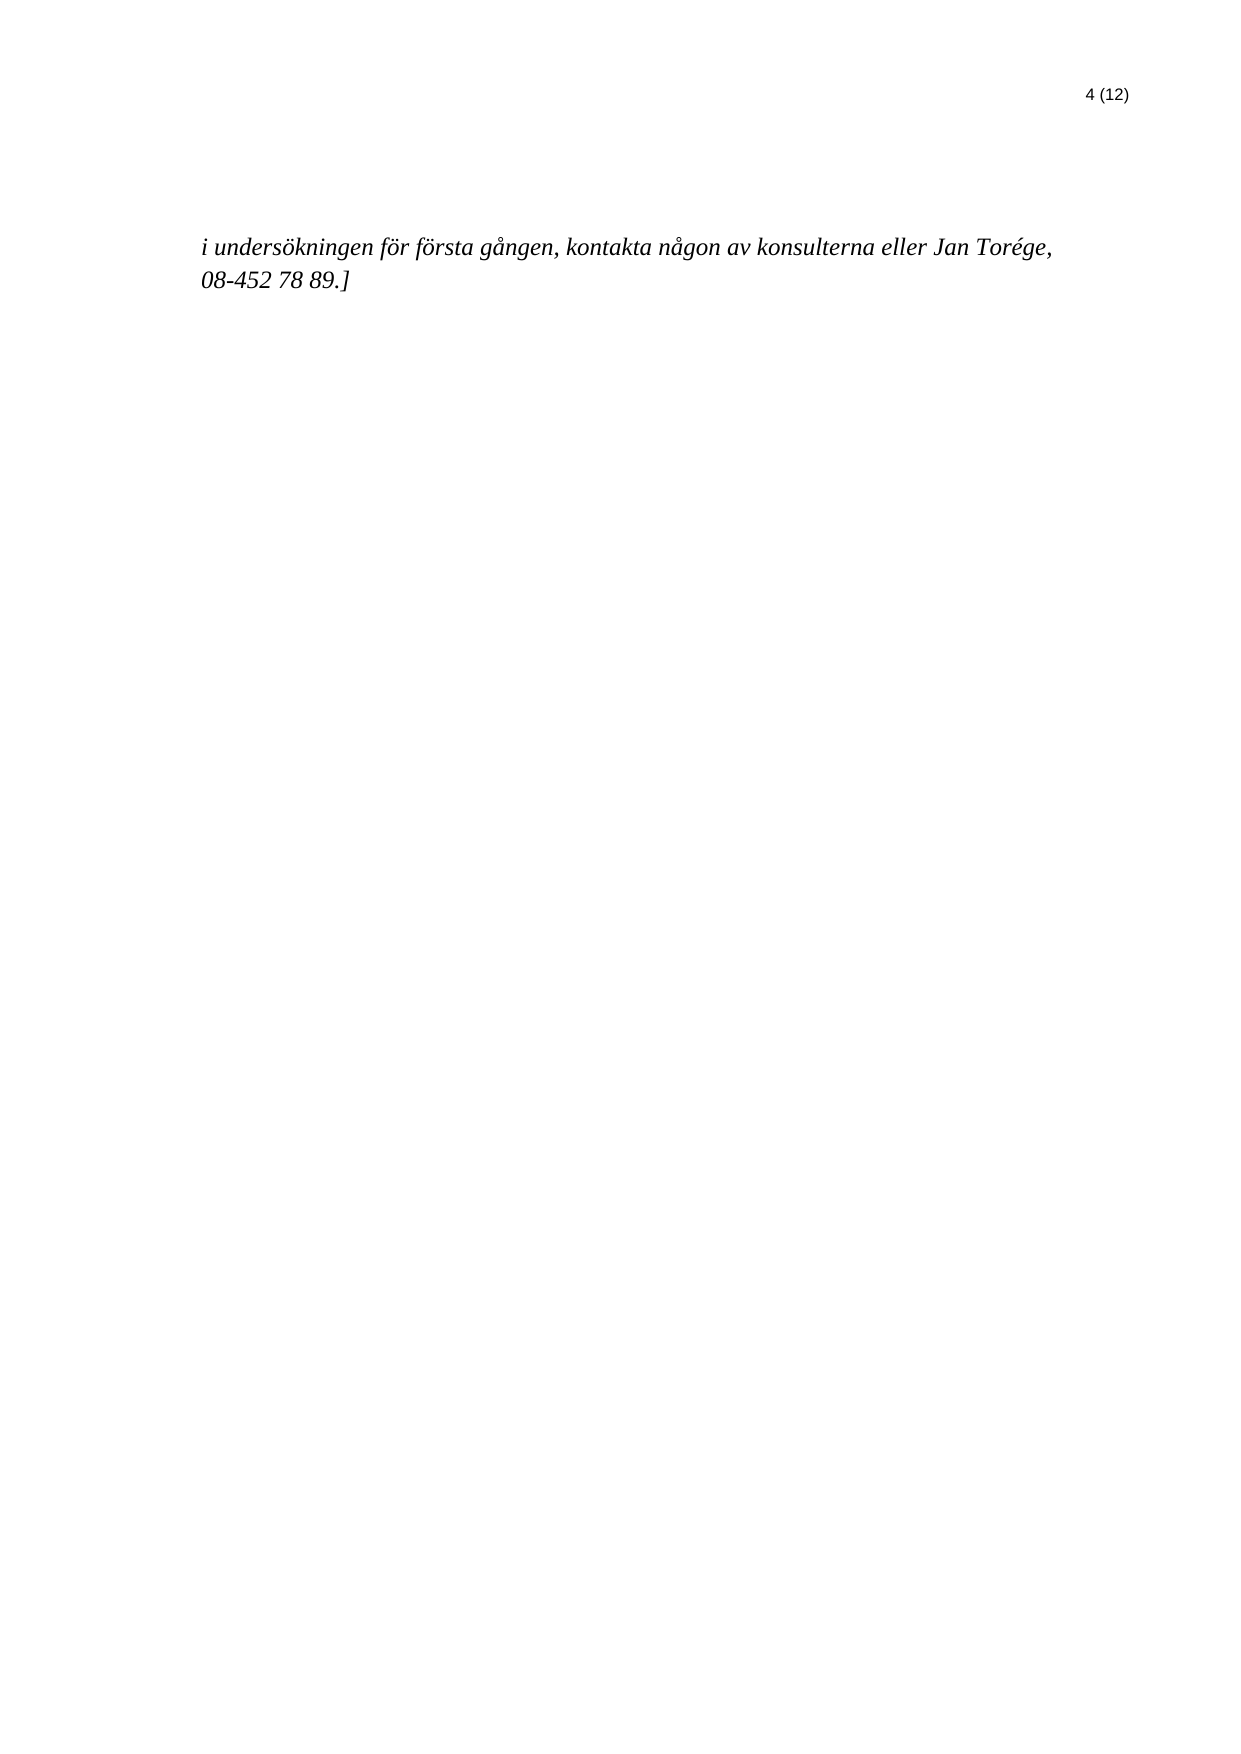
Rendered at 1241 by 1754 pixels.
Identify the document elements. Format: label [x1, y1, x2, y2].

text [201, 232, 1069, 294]
